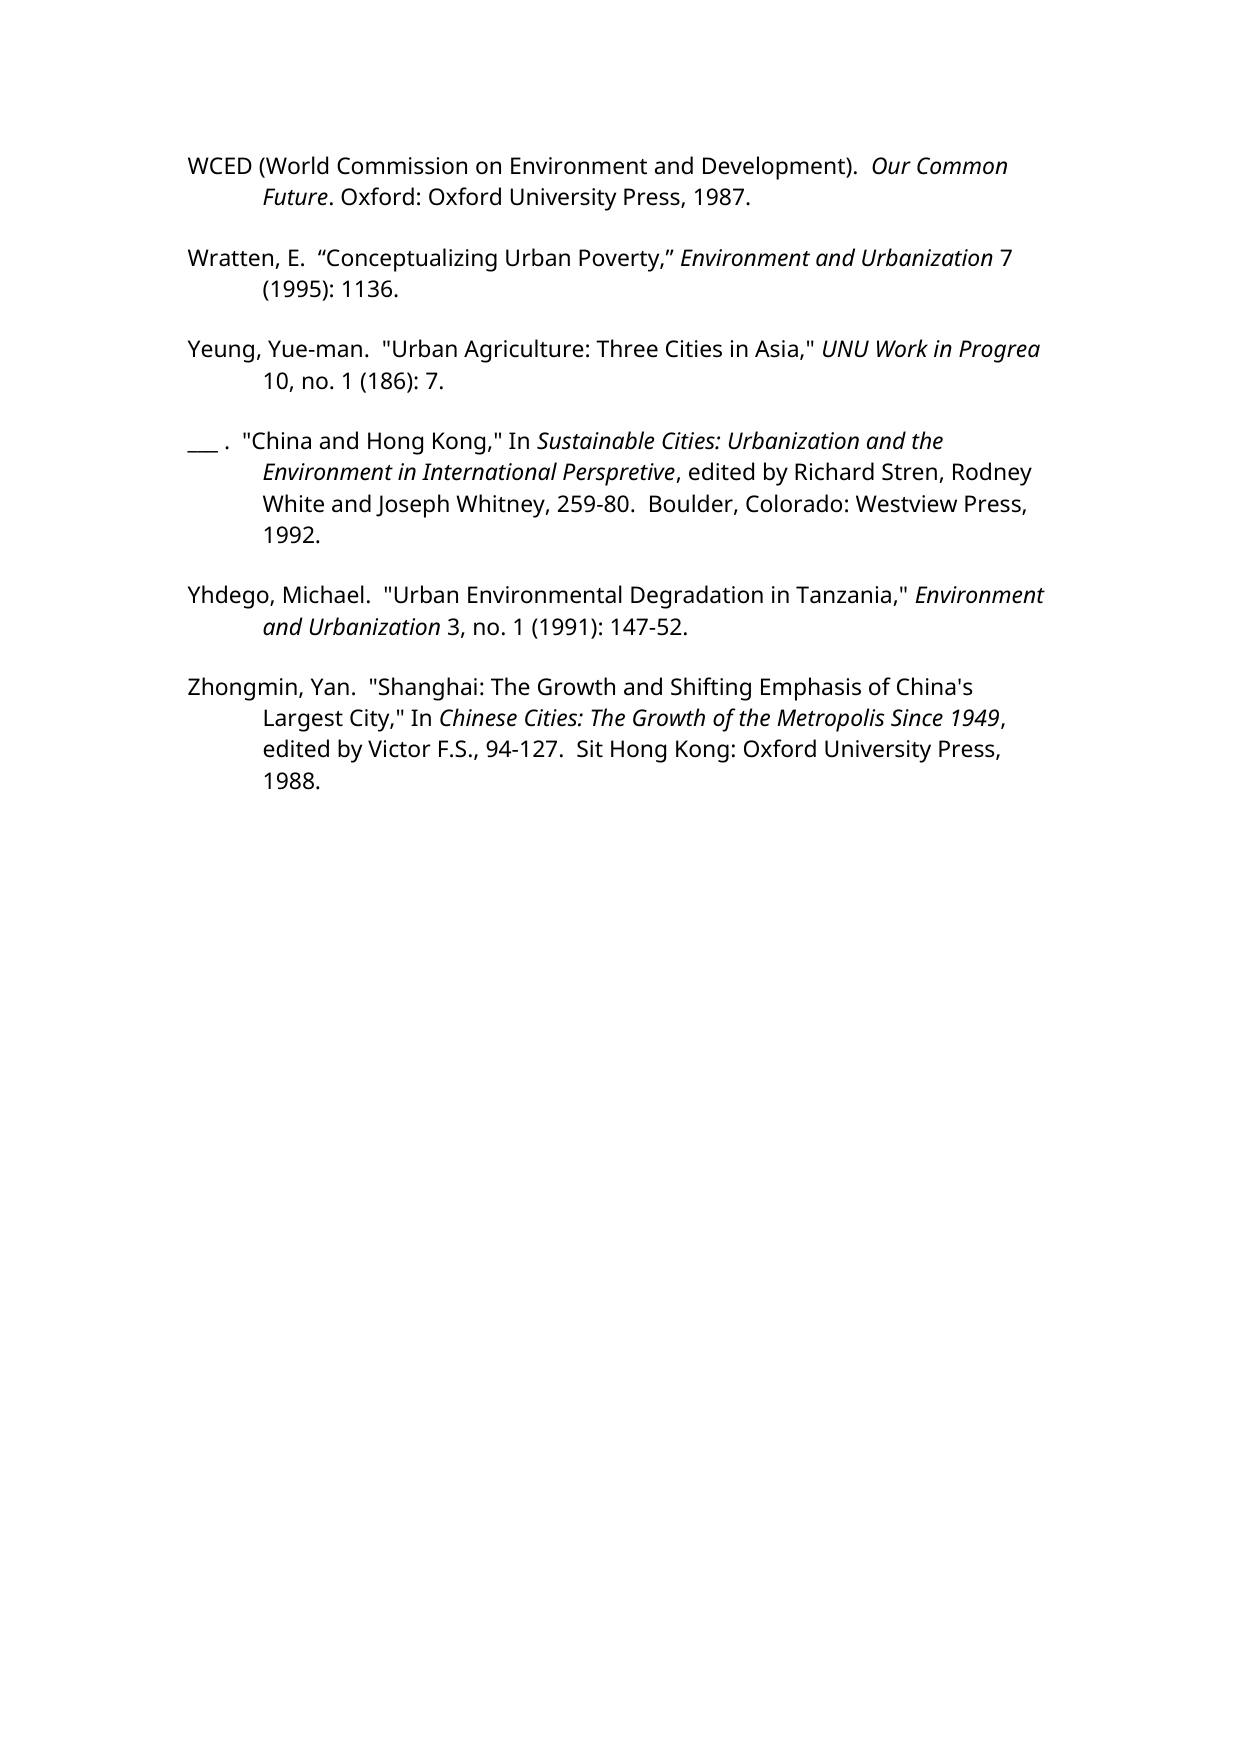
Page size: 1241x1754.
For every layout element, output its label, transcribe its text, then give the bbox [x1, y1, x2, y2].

text Zhongmin, Yan. "Shanghai: The Growth and Shifting Emphasis of China's Largest City," In Chinese Cities: The Growth of the Metropolis Since 1949, edited by Victor F.S., 94-127. Sit Hong Kong: Oxford University Press, 1988. [187, 671, 1053, 796]
text ___ . "China and Hong Kong," In Sustainable Cities: Urbanization and the Environment in International Perspretive, edited by Richard Stren, Rodney White and Joseph Whitney, 259-80. Boulder, Colorado: Westview Press, 1992. [187, 425, 1053, 550]
text Yhdego, Michael. "Urban Environmental Degradation in Tanzania," Environment and Urbanization 3, no. 1 (1991): 147-52. [187, 579, 1053, 642]
text Wratten, E. “Conceptualizing Urban Poverty,” Environment and Urbanization 7 (1995): 1136. [187, 242, 1053, 304]
text Yeung, Yue-man. "Urban Agriculture: Three Cities in Asia," UNU Work in Progrea 10, no. 1 (186): 7. [187, 333, 1053, 396]
text WCED (World Commission on Environment and Development). Our Common Future. Oxford: Oxford University Press, 1987. [187, 150, 1053, 212]
